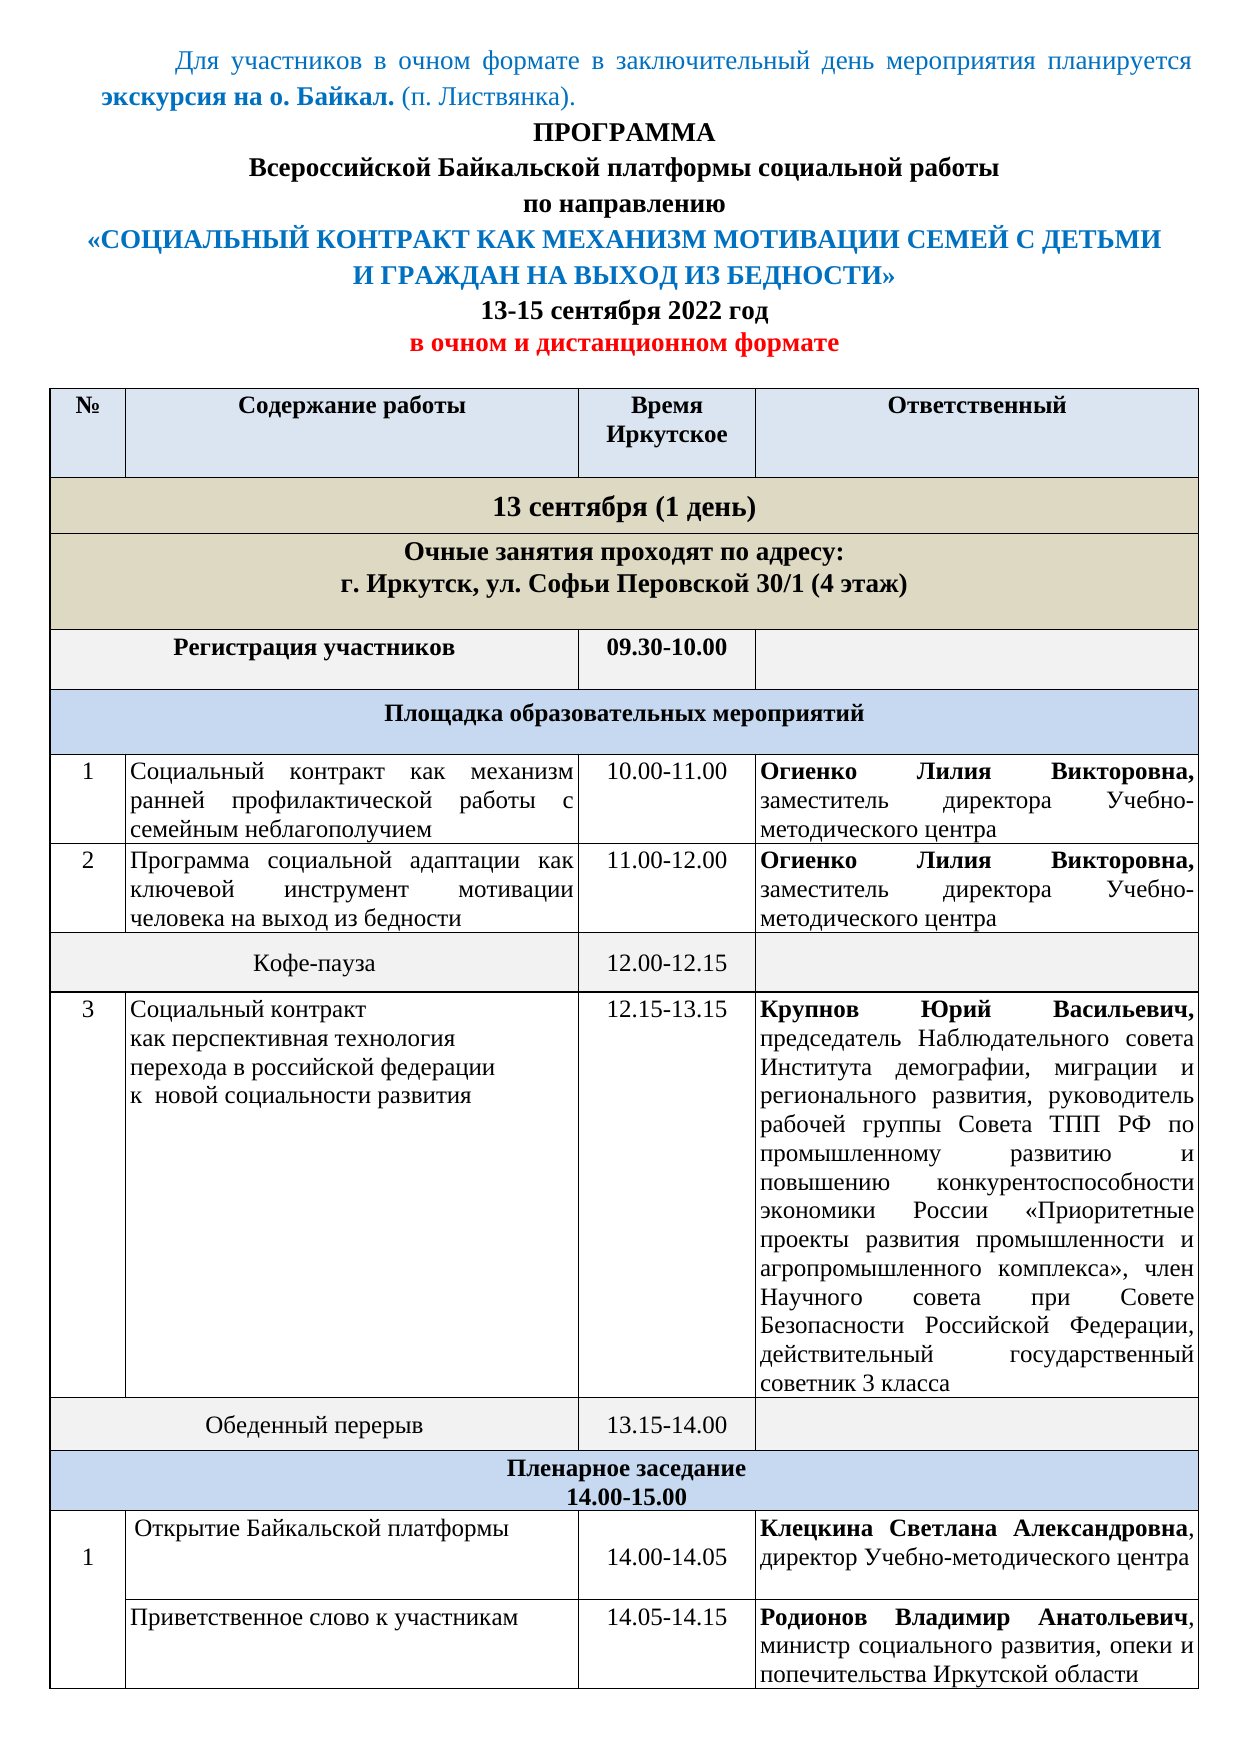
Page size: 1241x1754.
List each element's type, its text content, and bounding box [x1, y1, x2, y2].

table_cell Клецкина Светлана Александровна, директор Учебно-методического центра [756, 1511, 1198, 1599]
table_cell Открытие Байкальской платформы [126, 1511, 578, 1599]
text 13-15 сентября 2022 год [27, 294, 1221, 326]
text Всероссийской Байкальской платформы социальной работы [27, 152, 1221, 183]
table_cell [756, 933, 1198, 991]
table_cell 12.15-13.15 [579, 993, 755, 1397]
table_cell Площадка образовательных мероприятий [51, 690, 1198, 754]
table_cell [126, 1600, 578, 1688]
table_cell 14.00-14.05 [579, 1511, 755, 1599]
table_cell Огиенко Лилия Викторовна, заместитель директора Учебно-методического центра [756, 755, 1198, 843]
table_cell 10.00-11.00 [579, 755, 755, 843]
table_cell 14.05-14.15 [579, 1600, 755, 1688]
table_cell Крупнов Юрий Васильевич, председатель Наблюдательного совета Института демографии, миграции и регионального развития, руководитель рабочей группы Совета ТПП РФ по промышленному развитию и повышению конкурентоспособности экономики России «Приоритетные проекты развития промышленности и агропромышленного комплекса», член Научного совета при Совете Безопасности Российской Федерации, действительный государственный советник 3 класса [756, 993, 1198, 1397]
table_cell 1 [51, 1511, 125, 1688]
text ПРОГРАММА [27, 116, 1221, 147]
table_cell 09.30-10.00 [579, 630, 755, 689]
table_cell 13 сентября (1 день) [51, 478, 1198, 533]
text И ГРАЖДАН НА ВЫХОД ИЗ БЕДНОСТИ» [27, 259, 1221, 290]
table_header Ответственный [756, 389, 1198, 477]
table_header Содержание работы [126, 389, 578, 477]
table_cell Огиенко Лилия Викторовна, заместитель директора Учебно-методического центра [756, 844, 1198, 932]
text «СОЦИАЛЬНЫЙ КОНТРАКТ КАК МЕХАНИЗМ МОТИВАЦИИ СЕМЕЙ С ДЕТЬМИ [27, 223, 1221, 254]
table_cell 11.00-12.00 [579, 844, 755, 932]
table_cell Пленарное заседание 14.00-15.00 [51, 1451, 1198, 1510]
table_cell 3 [51, 993, 125, 1397]
table_cell Кофе-пауза [51, 933, 578, 991]
table_cell Социальный контракт как перспективная технология перехода в российской федерации к новой социальности развития [126, 993, 578, 1397]
table_cell Регистрация участников [51, 630, 578, 689]
text в очном и дистанционном формате [27, 326, 1221, 357]
text по направлению [27, 187, 1221, 218]
table_cell 13.15-14.00 [579, 1398, 755, 1450]
table_cell 1 [51, 755, 125, 843]
table_cell [756, 630, 1198, 689]
table_cell Программа социальной адаптации как ключевой инструмент мотивации человека на выход из бедности [126, 844, 578, 932]
table_header № [51, 389, 125, 477]
table_cell Очные занятия проходят по адресу: г. Иркутск, ул. Софьи Перовской 30/1 (4 этаж) [51, 534, 1198, 629]
table_cell Обеденный перерыв [51, 1398, 578, 1450]
table_header Время Иркутское [579, 389, 755, 477]
table_cell [756, 1398, 1198, 1450]
table_cell Социальный контракт как механизм ранней профилактической работы с семейным неблагополучием [126, 755, 578, 843]
table_cell 12.00-12.15 [579, 933, 755, 991]
text Для участников в очном формате в заключительный день мероприятия планируется экскурсия на о. Байкал. (п. Листвянка). [101, 44, 1193, 111]
table_cell 2 [51, 844, 125, 932]
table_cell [756, 1600, 1198, 1688]
